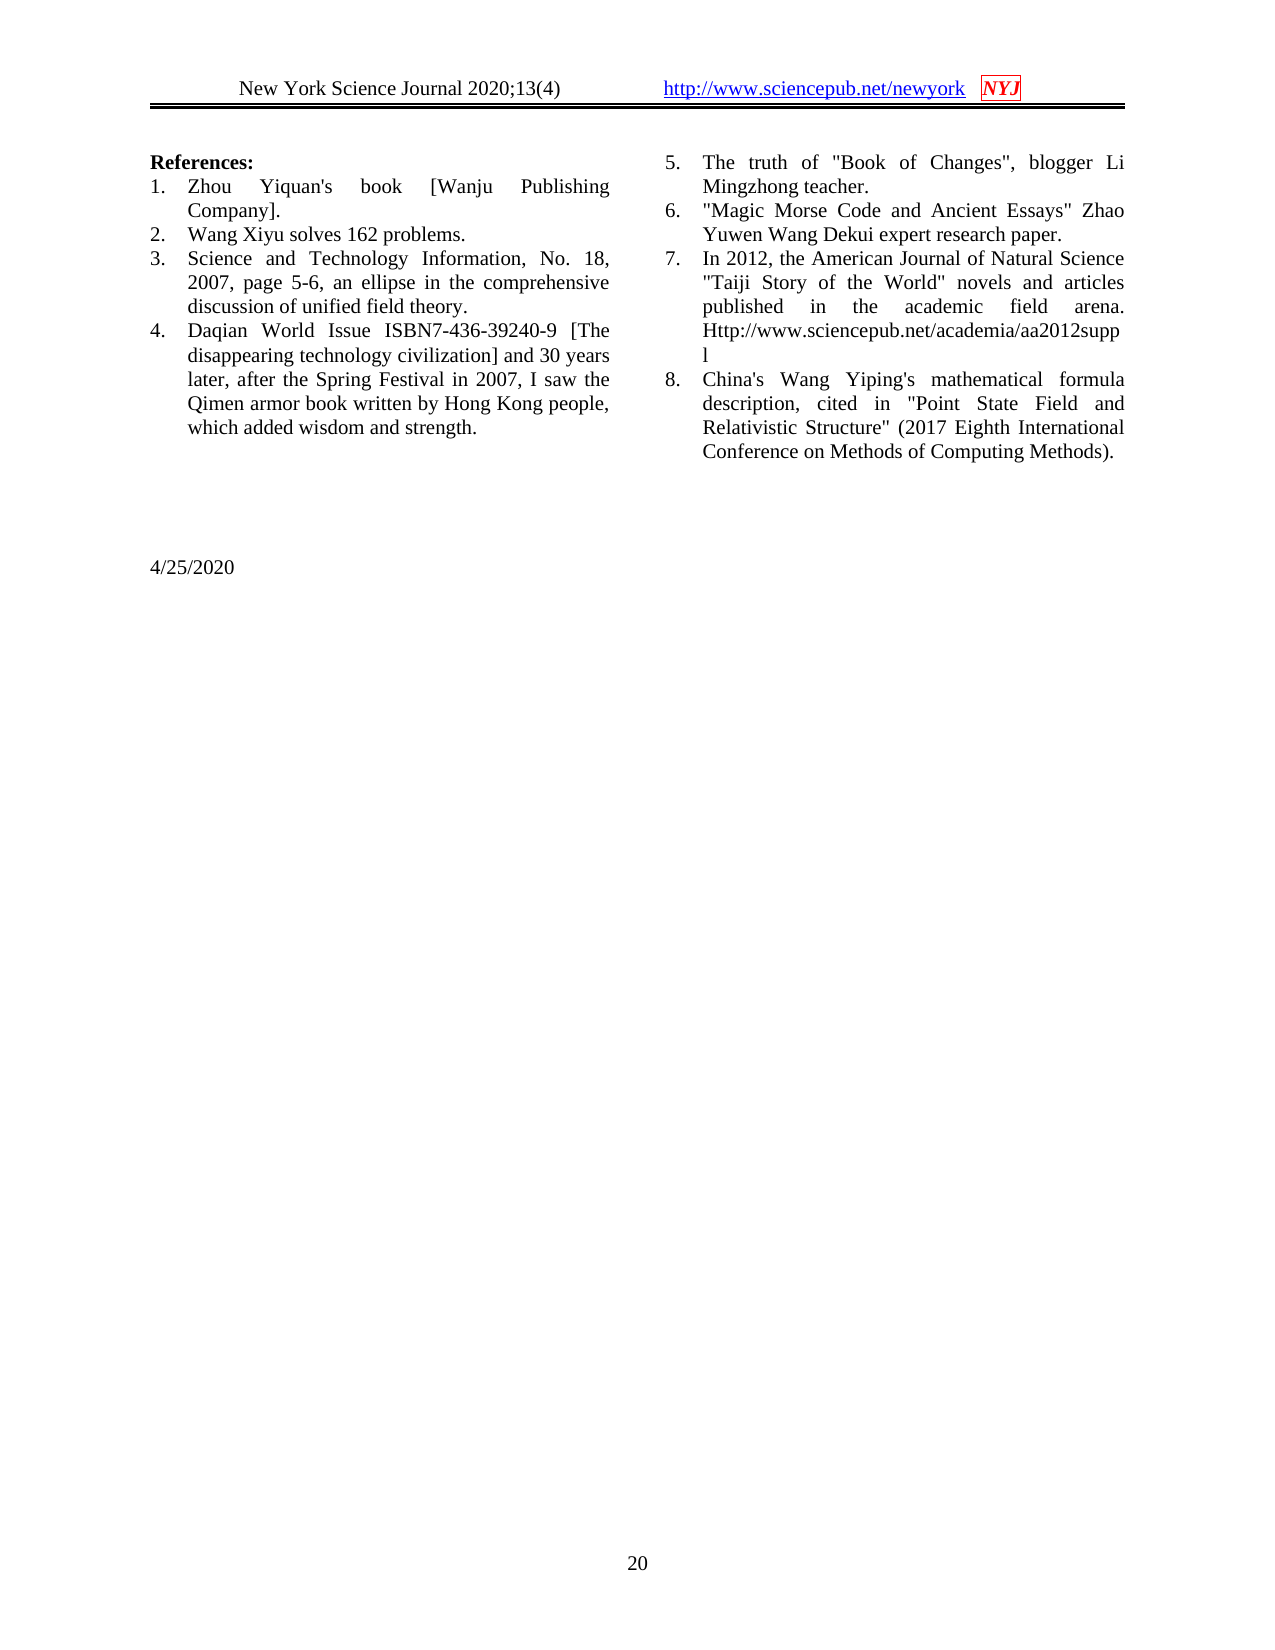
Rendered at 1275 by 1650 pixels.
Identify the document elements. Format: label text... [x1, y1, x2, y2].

list "Magic Morse Code and Ancient Essays" Zhao Yuwen Wang Dekui expert research paper. [665, 198, 1125, 246]
list Zhou Yiquan's book [Wanju Publishing Company]. [150, 174, 610, 222]
list Wang Xiyu solves 162 problems. [150, 222, 610, 246]
list In 2012, the American Journal of Natural Science "Taiji Story of the World" novels and articles published in the academic field arena. Http://www.sciencepub.net/academia/aa2012suppl [665, 246, 1125, 367]
text References: [150, 150, 610, 174]
list Daqian World Issue ISBN7-436-39240-9 [The disappearing technology civilization] and 30 years later, after the Spring Festival in 2007, I saw the Qimen armor book written by Hong Kong people, which added wisdom and strength. [150, 318, 610, 439]
text 4/25/2020 [150, 555, 1125, 579]
list Science and Technology Information, No. 18, 2007, page 5-6, an ellipse in the comprehensive discussion of unified field theory. [150, 246, 610, 318]
list The truth of "Book of Changes", blogger Li Mingzhong teacher. [665, 150, 1125, 198]
list China's Wang Yiping's mathematical formula description, cited in "Point State Field and Relativistic Structure" (2017 Eighth International Conference on Methods of Computing Methods). [665, 367, 1125, 463]
